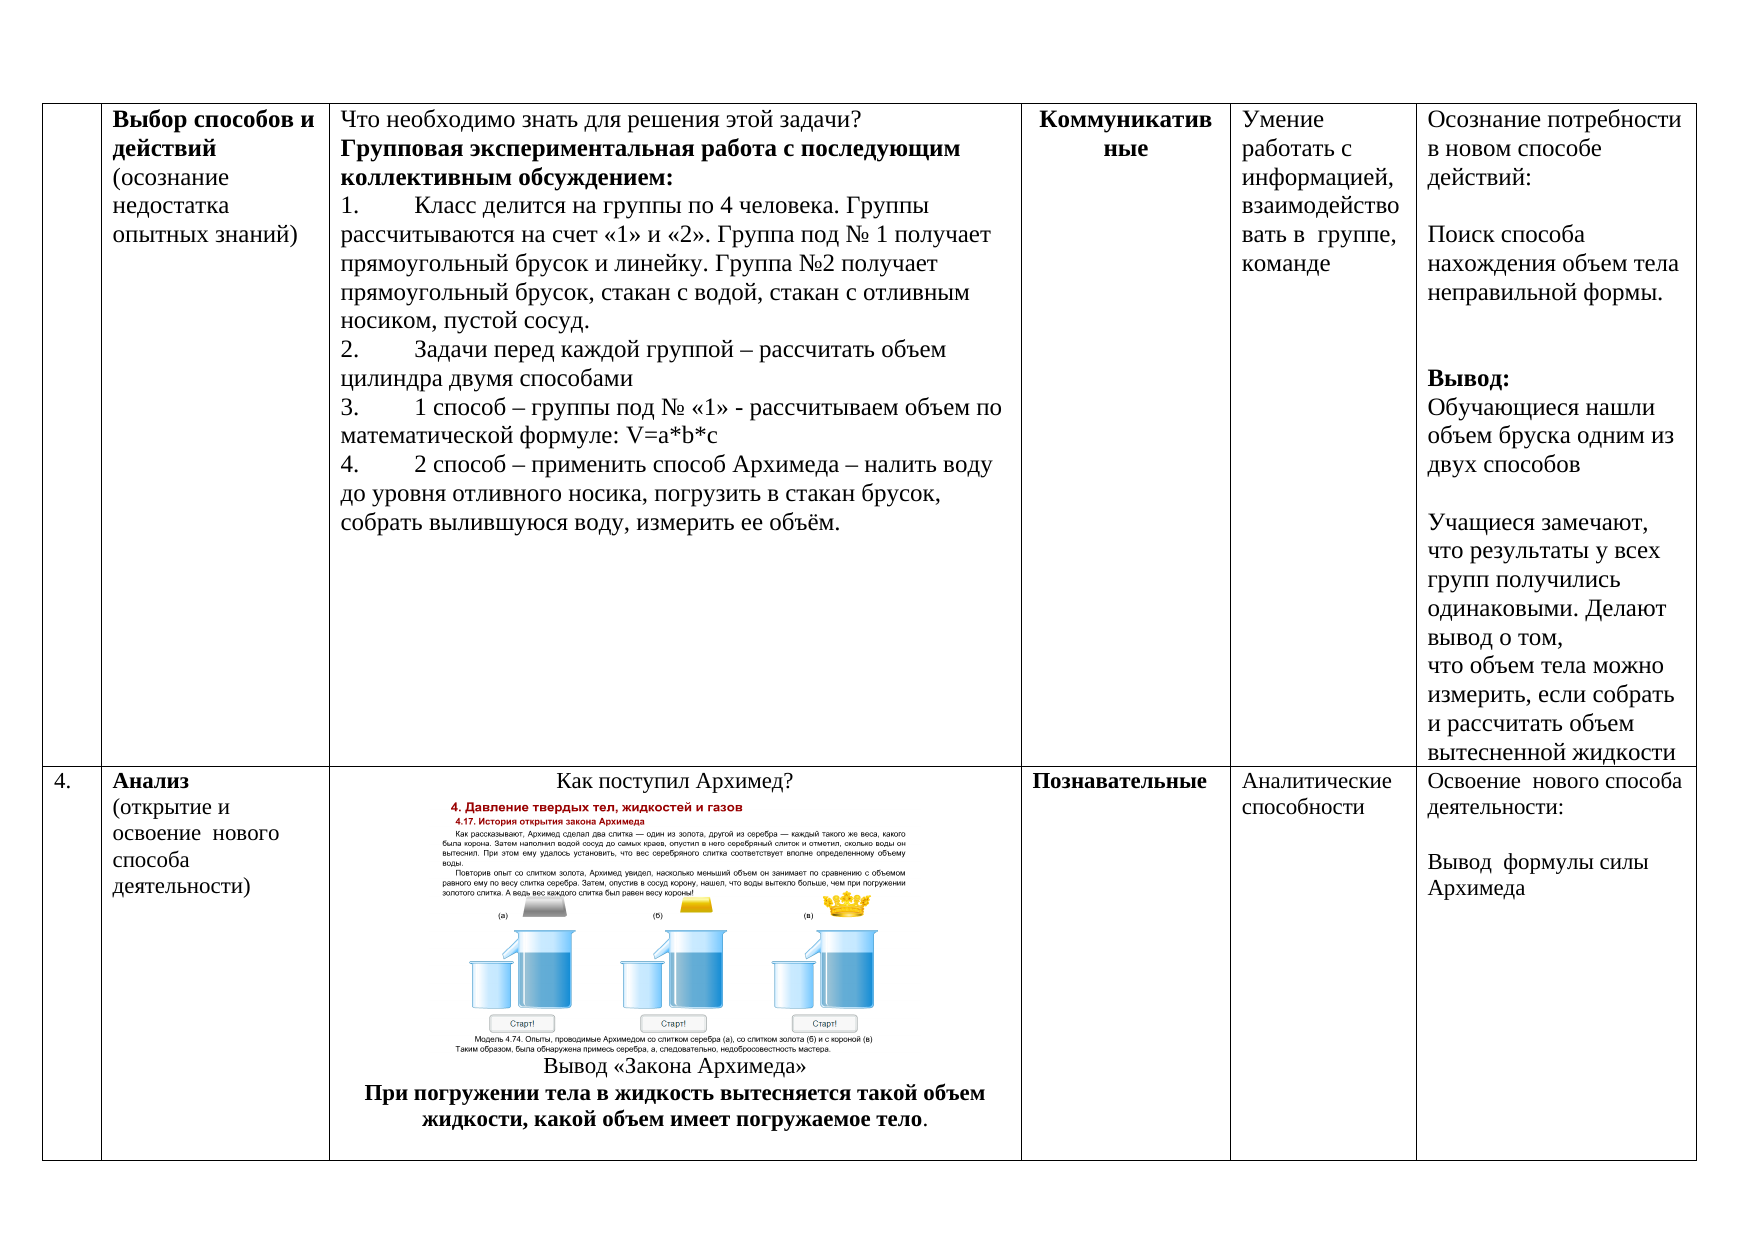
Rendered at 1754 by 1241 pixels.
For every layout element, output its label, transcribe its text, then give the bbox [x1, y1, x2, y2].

table_cell Осознание потребности в новом способе действий: Поиск способа нахождения объем тела неправильной формы. Вывод: Обучающиеся нашли объем бруска одним из двух способов Учащиеся замечают, что результаты у всех групп получились одинаковыми. Делают вывод о том, что объем тела можно измерить, если собрать и рассчитать объем вытесненной жидкости [1417, 104, 1696, 766]
picture [428, 793, 922, 1053]
table_cell [43, 104, 101, 766]
table_cell Выбор способов и действий (осознание недостатка опытных знаний) [102, 104, 329, 766]
table_cell Коммуникативные [1022, 104, 1230, 766]
table_cell Что необходимо знать для решения этой задачи? Групповая экспериментальная работа с последующим коллективным обсуждением: Класс делится на группы по 4 человека. Группы рассчитываются на счет «1» и «2». Группа под № 1 получает прямоугольный брусок и линейку. Группа №2 получает прямоугольный брусок, стакан с водой, стакан с отливным носиком, пустой сосуд. Задачи перед каждой группой – рассчитать объем цилиндра двумя способами 1 способ – группы под № «1» - рассчитываем объем по математической формуле: V=a*b*c 2 способ – применить способ Архимеда – налить воду до уровня отливного носика, погрузить в стакан брусок, собрать вылившуюся воду, измерить ее объём. [330, 104, 1021, 766]
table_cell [1417, 767, 1696, 1160]
table_cell Познавательные [1022, 767, 1230, 1160]
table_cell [330, 767, 1021, 1160]
table_cell 4. [43, 767, 101, 1160]
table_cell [102, 767, 329, 1160]
table_cell Умение работать с информацией, взаимодействовать в группе, команде [1231, 104, 1416, 766]
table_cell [1231, 767, 1416, 1160]
